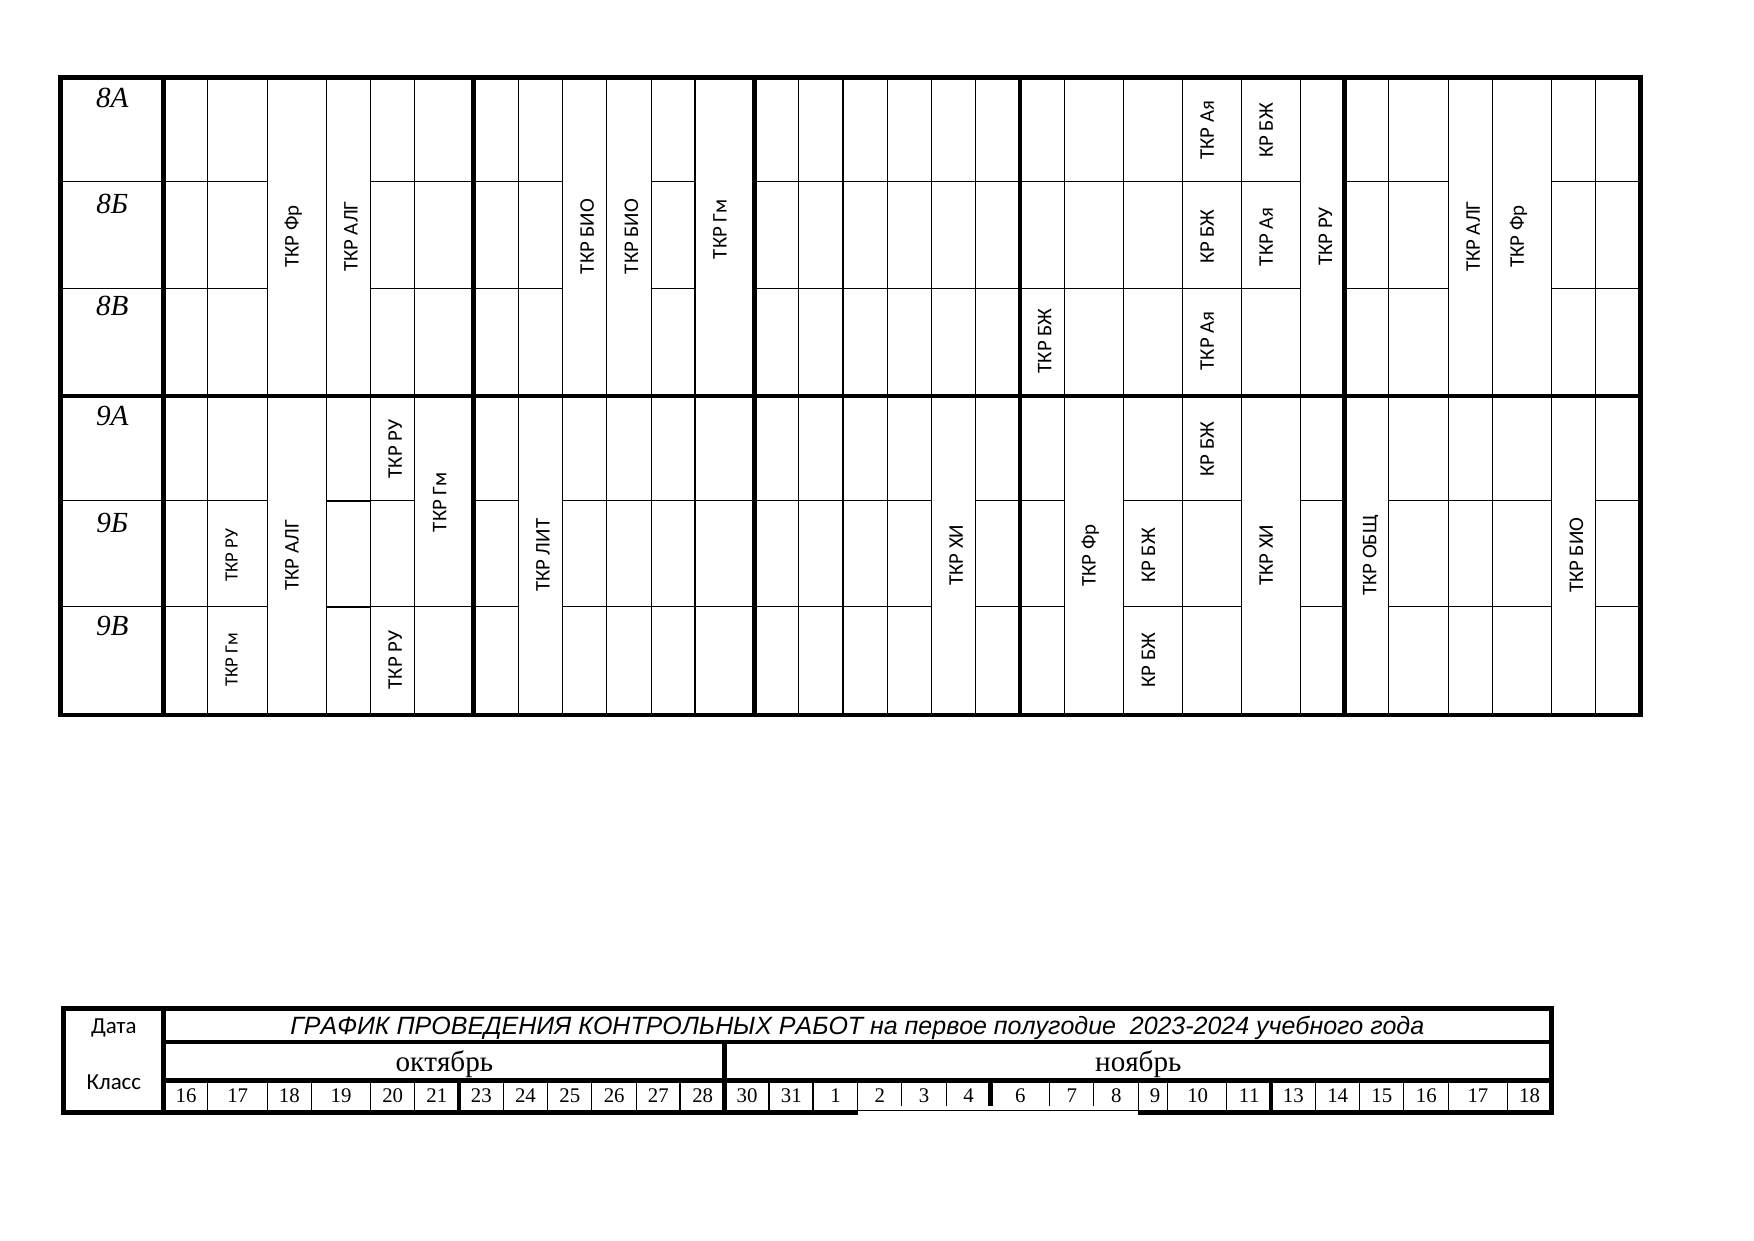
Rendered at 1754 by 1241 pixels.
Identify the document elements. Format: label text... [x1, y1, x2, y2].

table_cell [327, 398, 370, 500]
table_cell [1022, 80, 1064, 181]
table_cell [1389, 289, 1448, 394]
table_cell [208, 398, 267, 500]
table_cell КР БЖ [1124, 607, 1182, 712]
table_cell 30 [727, 1083, 768, 1110]
table_cell [844, 501, 887, 606]
table_cell [1301, 501, 1342, 606]
table_header Дата Класс [66, 1011, 161, 1110]
table_cell [476, 182, 518, 287]
table_cell 26 [592, 1083, 636, 1110]
table_cell [1347, 80, 1388, 181]
table_cell ТКР АЛГ [1449, 80, 1492, 394]
table_cell 10 [1168, 1083, 1226, 1110]
table_cell [1596, 182, 1638, 287]
table_cell [757, 80, 798, 181]
table_cell ноябрь [727, 1044, 1549, 1078]
table_cell [415, 182, 471, 287]
table_cell [888, 80, 931, 181]
table_cell [652, 289, 694, 394]
table_cell [476, 80, 518, 181]
table_cell [327, 608, 370, 712]
table_cell [1493, 607, 1551, 712]
table_cell 21 [415, 1083, 457, 1110]
table_cell [563, 501, 606, 606]
table_cell [799, 80, 842, 181]
table_cell [1493, 501, 1551, 606]
table_cell КР БЖ [1183, 398, 1241, 500]
table_cell [799, 398, 842, 500]
table_cell [166, 80, 207, 181]
table_cell ТКР ОБЩ [1347, 398, 1388, 712]
table_cell [415, 607, 471, 712]
table_cell [166, 289, 207, 394]
table_cell [757, 182, 798, 287]
table_cell [932, 289, 975, 394]
table_cell ТКР ЛИТ [519, 398, 562, 712]
table_cell [1183, 501, 1241, 606]
table_cell [1124, 80, 1182, 181]
table_cell [976, 182, 1018, 287]
table_cell ТКР БЖ [1022, 289, 1064, 394]
table_cell [1552, 182, 1595, 287]
table_cell [888, 501, 931, 606]
table_cell КР БЖ [1124, 501, 1182, 606]
table_cell 2 [858, 1083, 902, 1110]
table_cell [932, 80, 975, 181]
table_cell 16 [1404, 1083, 1448, 1110]
table_cell [1347, 289, 1388, 394]
table_cell 9В [63, 607, 161, 712]
table_cell 27 [637, 1083, 679, 1110]
table_cell [799, 607, 842, 712]
table_cell [1301, 398, 1342, 500]
table_cell ТКР БИО [1552, 398, 1595, 712]
table_cell 19 [312, 1083, 370, 1110]
table_cell ТКР РУ [371, 607, 414, 712]
table_cell 31 [770, 1083, 812, 1110]
table_cell ТКР Фр [1493, 80, 1551, 394]
table_cell [371, 80, 414, 181]
table_cell [1596, 80, 1638, 181]
table_cell ТКР Гм [415, 398, 471, 606]
table_cell 8А [63, 80, 161, 181]
table_cell [208, 80, 267, 181]
table_cell ТКР БИО [607, 80, 651, 394]
table_cell [519, 80, 562, 181]
table_cell ТКР ХИ [932, 398, 975, 712]
table_cell ТКР ХИ [1242, 398, 1300, 712]
table_cell [1124, 398, 1182, 500]
table_cell [1552, 289, 1595, 394]
table_cell ТКР РУ [371, 398, 414, 500]
table_cell [757, 398, 798, 500]
table_cell ТКР АЛГ [268, 398, 326, 712]
table_cell [844, 607, 887, 712]
table_cell [476, 289, 518, 394]
table_cell [932, 182, 975, 287]
table_cell 17 [1449, 1083, 1507, 1110]
table_cell [415, 80, 471, 181]
table_cell [563, 398, 606, 500]
table_cell [757, 289, 798, 394]
table_cell [1124, 182, 1182, 287]
table_cell [652, 607, 694, 712]
table_cell 18 [268, 1083, 311, 1110]
table_cell [1596, 289, 1638, 394]
table_cell 11 [1227, 1083, 1269, 1110]
table_cell [1065, 80, 1123, 181]
table_cell 6 [990, 1083, 1049, 1110]
table_cell [519, 289, 562, 394]
table_cell [476, 398, 518, 500]
table_cell [1596, 607, 1638, 712]
table_cell ТКР Ая [1183, 289, 1241, 394]
table_cell КР БЖ [1183, 182, 1241, 287]
table_cell [1389, 182, 1448, 287]
table_cell [607, 398, 651, 500]
table_cell [696, 398, 752, 500]
table_cell [976, 607, 1018, 712]
table_cell 8 [1094, 1083, 1138, 1110]
table_cell 7 [1050, 1083, 1094, 1110]
table_cell [1065, 289, 1123, 394]
table_cell 1 [814, 1083, 857, 1110]
table_cell [1596, 398, 1638, 500]
table_cell [1183, 607, 1241, 712]
table_cell [371, 501, 414, 606]
table_cell ТКР Гм [208, 607, 267, 712]
table_cell [799, 501, 842, 606]
table_cell [757, 607, 798, 712]
table_cell [519, 182, 562, 287]
table_cell [696, 501, 752, 606]
table_cell ТКР Ая [1183, 80, 1241, 181]
table_cell [844, 289, 887, 394]
table_cell [1301, 607, 1342, 712]
table_cell [327, 502, 370, 606]
table_cell 4 [946, 1083, 990, 1110]
table_cell [607, 607, 651, 712]
table_cell [476, 607, 518, 712]
table_cell 25 [548, 1083, 591, 1110]
table_cell 24 [504, 1083, 547, 1110]
table_cell 17 [208, 1083, 267, 1110]
table_cell [976, 398, 1018, 500]
table_cell 8В [63, 289, 161, 394]
table_cell [1124, 289, 1182, 394]
table_cell [415, 289, 471, 394]
table_cell [1552, 80, 1595, 181]
table_cell [888, 182, 931, 287]
table_cell [1449, 607, 1492, 712]
table_cell [1493, 398, 1551, 500]
table_cell [476, 501, 518, 606]
table_cell [652, 398, 694, 500]
table_cell [1596, 501, 1638, 606]
table_cell 13 [1273, 1083, 1315, 1110]
table_cell 14 [1316, 1083, 1359, 1110]
table_cell ТКР Ая [1242, 182, 1300, 287]
table_cell [1389, 501, 1448, 606]
table_cell ТКР АЛГ [327, 80, 370, 394]
table_cell [1022, 501, 1064, 606]
table_cell 28 [681, 1083, 722, 1110]
table_cell 15 [1360, 1083, 1403, 1110]
table_cell [371, 182, 414, 287]
table_cell [607, 501, 651, 606]
table_cell [888, 289, 931, 394]
table_cell [1389, 80, 1448, 181]
table_cell [888, 398, 931, 500]
table_cell [166, 398, 207, 500]
table_cell ТКР РУ [208, 501, 267, 606]
table_cell [1242, 289, 1300, 394]
table_cell [166, 501, 207, 606]
table_cell [1347, 182, 1388, 287]
table_cell [652, 80, 694, 181]
table_cell [1022, 182, 1064, 287]
table_cell 8Б [63, 182, 161, 287]
table_cell [563, 607, 606, 712]
table_cell [371, 289, 414, 394]
table_cell [844, 80, 887, 181]
table_cell [888, 607, 931, 712]
table_cell [652, 501, 694, 606]
table_cell [976, 80, 1018, 181]
table_cell 9А [63, 398, 161, 500]
table_cell 18 [1508, 1083, 1549, 1110]
table_cell ТКР Фр [268, 80, 326, 394]
table_cell 9 [1139, 1083, 1167, 1110]
table_cell [1389, 398, 1448, 500]
table_cell [799, 182, 842, 287]
table_cell [652, 182, 694, 287]
table_cell [166, 607, 207, 712]
table_cell 9Б [63, 501, 161, 606]
table_cell [757, 501, 798, 606]
table_cell 20 [371, 1083, 414, 1110]
table_cell [696, 607, 752, 712]
table_cell [799, 289, 842, 394]
table_cell ТКР РУ [1301, 80, 1342, 394]
table_header ГРАФИК ПРОВЕДЕНИЯ КОНТРОЛЬНЫХ РАБОТ на первое полугодие 2023-2024 учебного года [166, 1011, 1549, 1039]
table_cell [1022, 607, 1064, 712]
table_cell ТКР БИО [563, 80, 606, 394]
table_cell [1449, 501, 1492, 606]
table_cell [166, 182, 207, 287]
table_cell 23 [461, 1083, 503, 1110]
table_cell ТКР Гм [696, 80, 752, 394]
table_cell 16 [166, 1083, 207, 1110]
table_cell [1449, 398, 1492, 500]
table_cell [844, 182, 887, 287]
table_cell [1022, 398, 1064, 500]
table_cell 3 [902, 1083, 946, 1110]
table_cell [976, 501, 1018, 606]
table_cell [208, 289, 267, 394]
table_cell [1389, 607, 1448, 712]
table_cell [1065, 182, 1123, 287]
table_cell [844, 398, 887, 500]
table_cell [208, 182, 267, 287]
table_cell октябрь [166, 1044, 722, 1078]
table_cell КР БЖ [1242, 80, 1300, 181]
table_cell ТКР Фр [1065, 398, 1123, 712]
table_cell [976, 289, 1018, 394]
